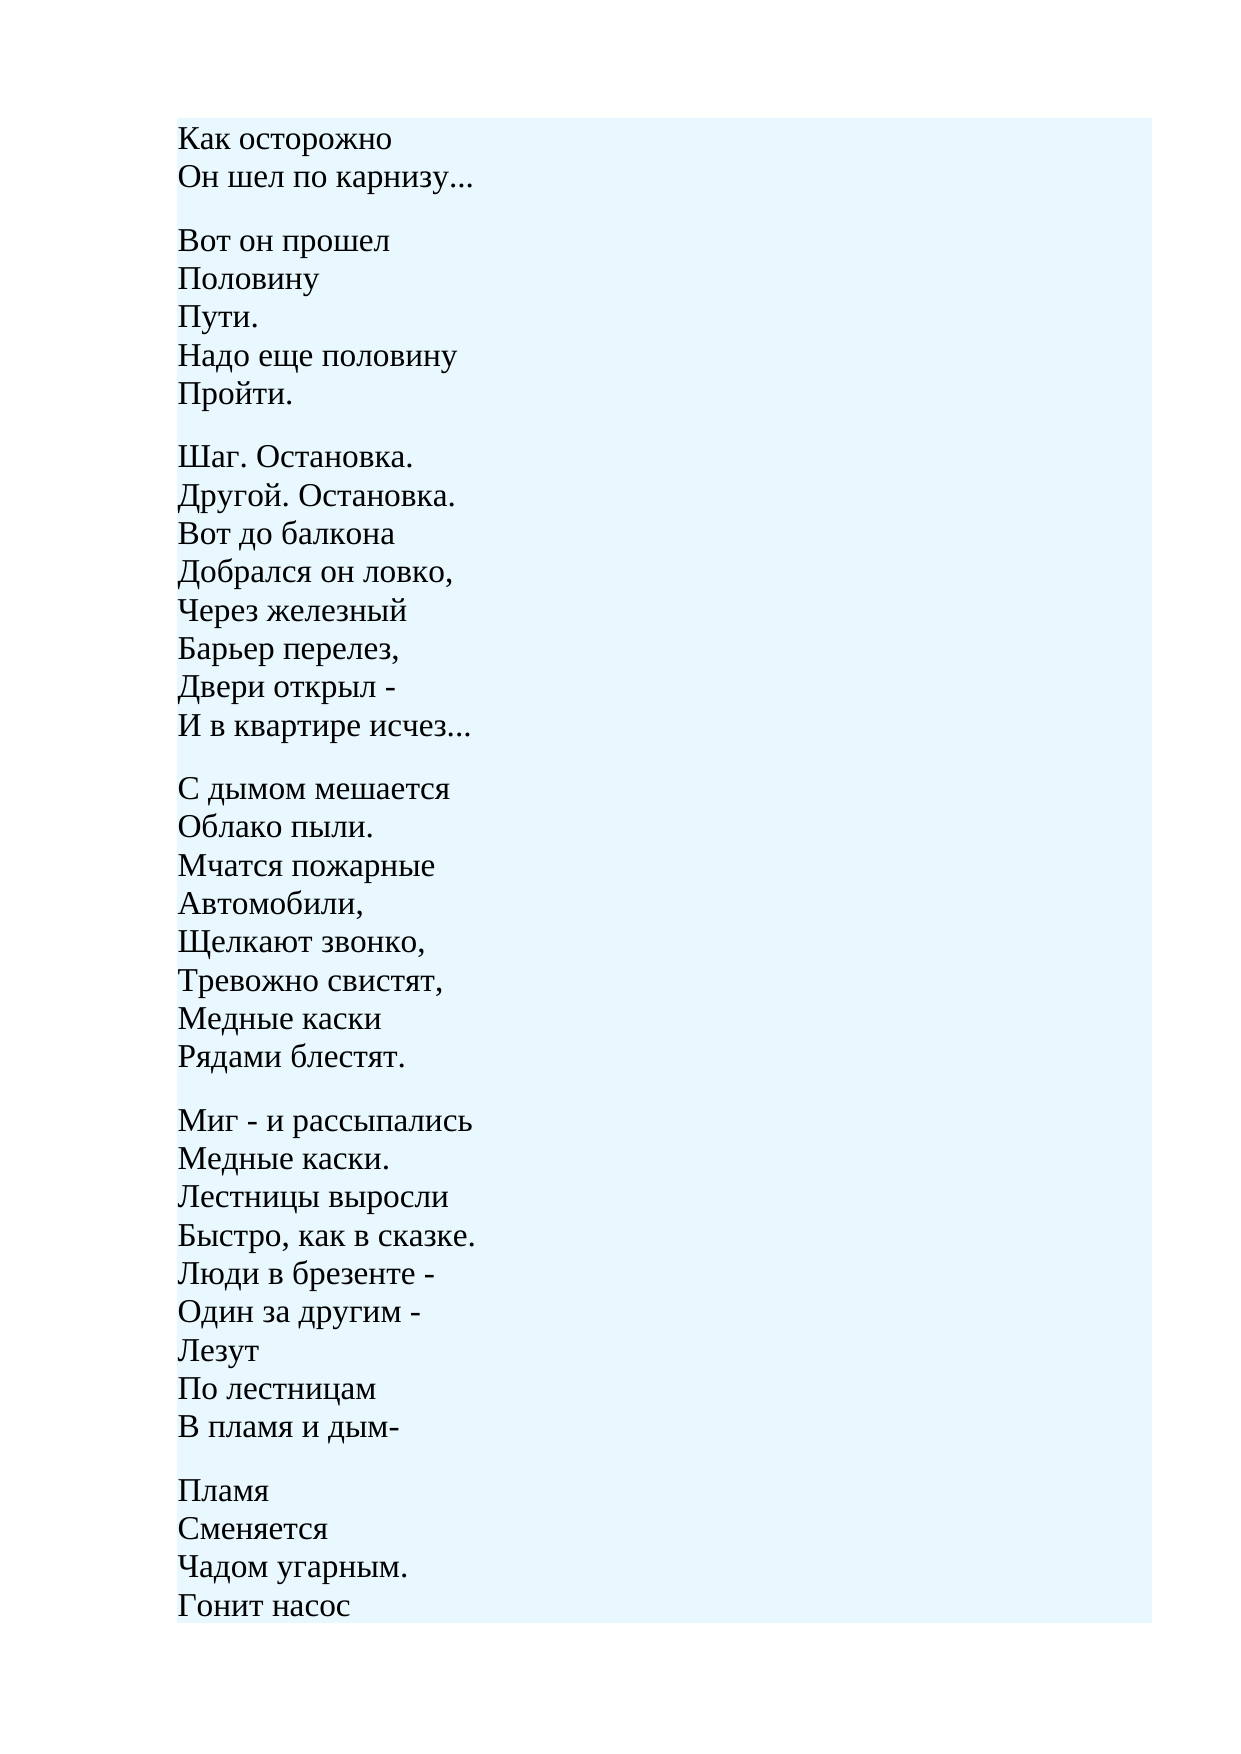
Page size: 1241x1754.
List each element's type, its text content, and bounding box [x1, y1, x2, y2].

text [177, 1470, 1152, 1623]
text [177, 118, 1152, 195]
text С дымом мешается Облако пыли. Мчатся пожарные Автомобили, Щелкают звонко, Тревожно свистят, Медные каски Рядами блестят. [177, 768, 1152, 1075]
text Шаг. Остановка. Другой. Остановка. Вот до балкона Добрался он ловко, Через железный Барьер перелез, Двери открыл - И в квартире исчез... [177, 436, 1152, 743]
text Вот он прошел Половину Пути. Надо еще половину Пройти. [177, 220, 1152, 411]
text Миг - и рассыпались Медные каски. Лестницы выросли Быстро, как в сказке. Люди в брезенте - Один за другим - Лезут По лестницам В пламя и дым- [177, 1100, 1152, 1445]
